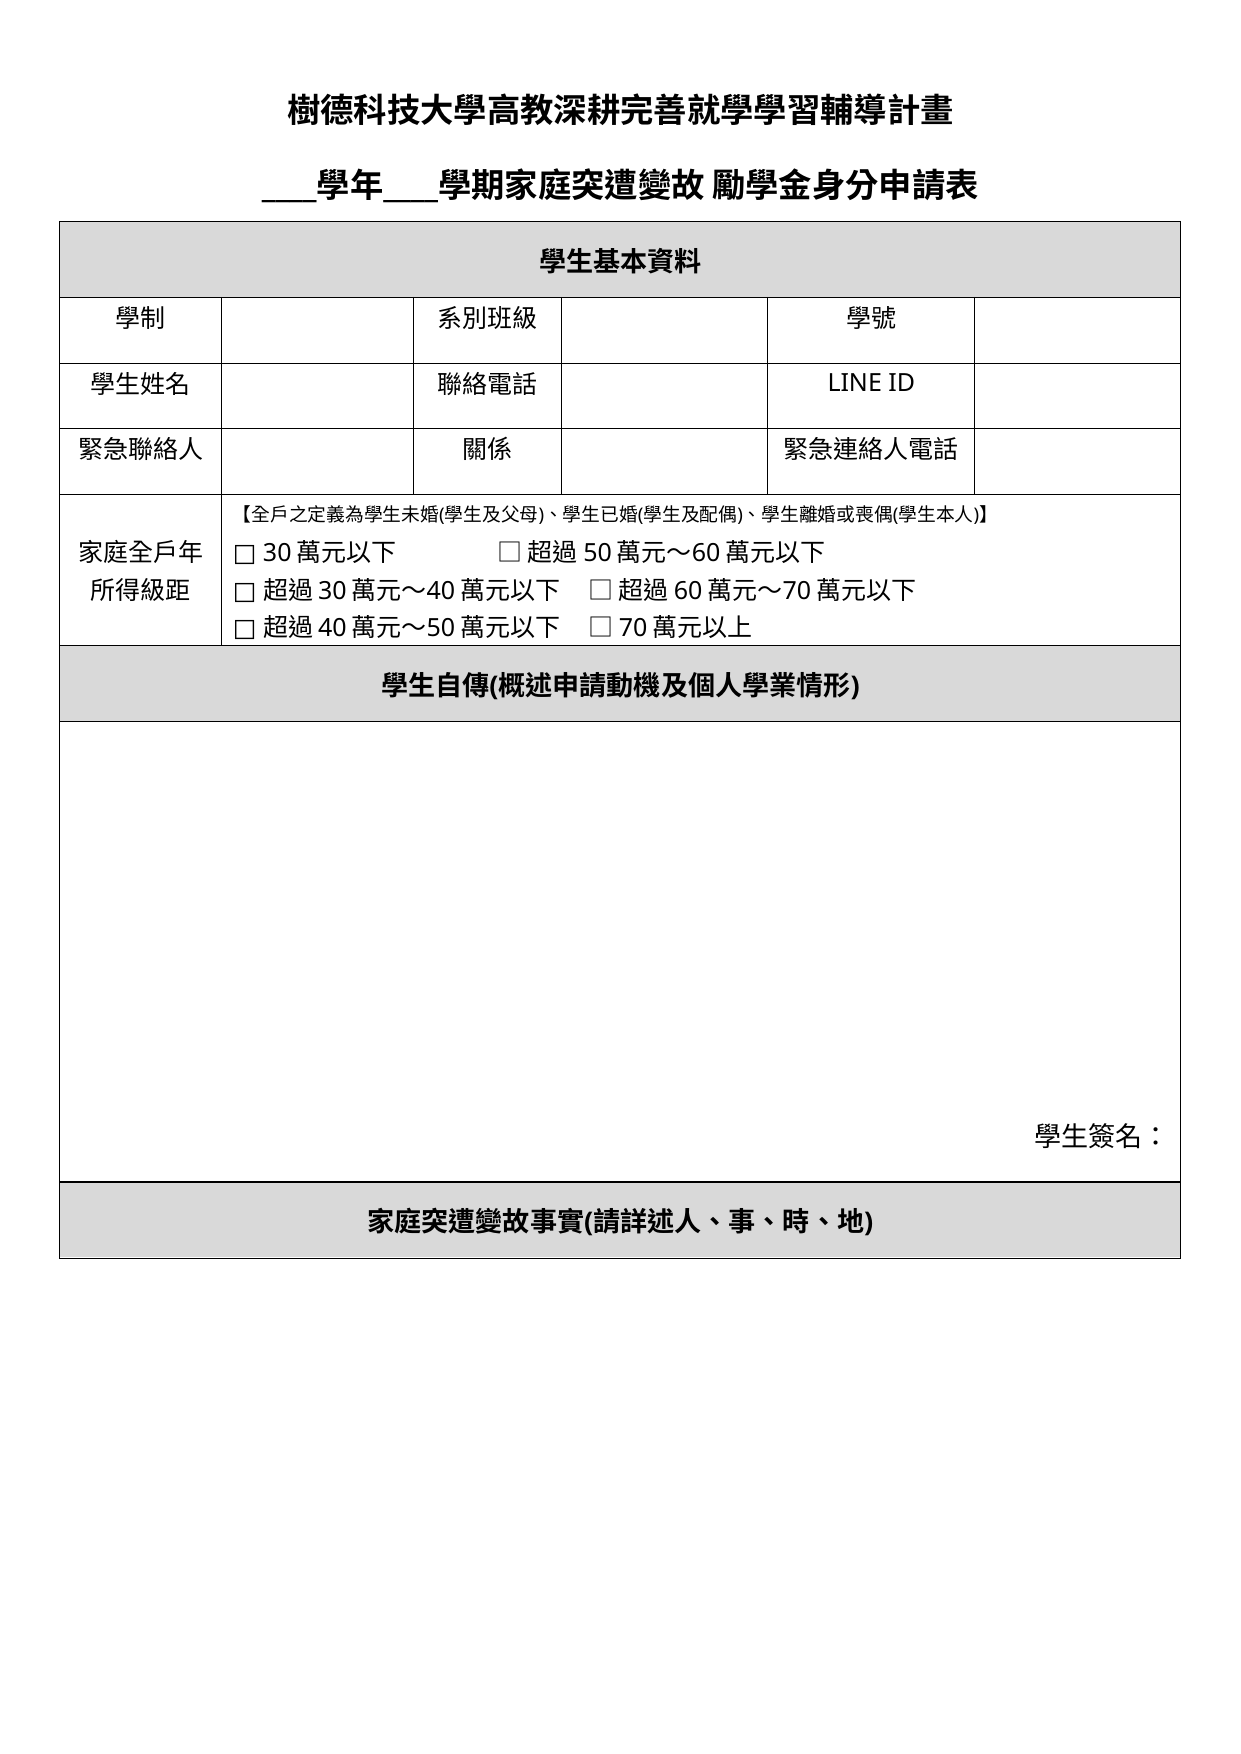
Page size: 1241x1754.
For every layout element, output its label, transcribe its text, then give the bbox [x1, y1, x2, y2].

table_cell 學號 [768, 298, 974, 362]
table_cell LINE ID [768, 364, 974, 428]
table_cell 聯絡電話 [414, 364, 561, 428]
table_cell 系別班級 [414, 298, 561, 362]
table_cell [222, 298, 413, 362]
text ____學年____學期家庭突遭變故 勵學金身分申請表 [59, 146, 1181, 221]
table_cell [222, 364, 413, 428]
table_cell 關係 [414, 429, 561, 494]
table_cell [975, 298, 1180, 362]
table_cell [222, 429, 413, 494]
table_cell 緊急連絡人電話 [768, 429, 974, 494]
table_cell 學生姓名 [60, 364, 221, 428]
table_cell 家庭突遭變故事實(請詳述人、事、時、地) [60, 1183, 1180, 1257]
table_cell 學生自傳(概述申請動機及個人學業情形) [60, 646, 1180, 721]
table_cell 學制 [60, 298, 221, 362]
table_cell 家庭全戶年所得級距 [60, 495, 221, 645]
table_cell [975, 364, 1180, 428]
table_cell [975, 429, 1180, 494]
table_cell 緊急聯絡人 [60, 429, 221, 494]
table_cell [562, 364, 767, 428]
table_cell 【全戶之定義為學生未婚(學生及父母)、學生已婚(學生及配偶)、學生離婚或喪偶(學生本人)】 □ 30萬元以下 □ 超過50萬元～60萬元以下 □ 超過30萬元～40萬元以下 □ 超過60萬元～70萬元以下 □ 超過40萬元～50萬元以下 □ 70萬元以上 [222, 495, 1180, 645]
table_cell 學生簽名： [60, 722, 1180, 1181]
table_header 學生基本資料 [60, 222, 1180, 297]
table_cell [562, 298, 767, 362]
table_cell [562, 429, 767, 494]
text 樹德科技大學高教深耕完善就學學習輔導計畫 [59, 71, 1181, 146]
